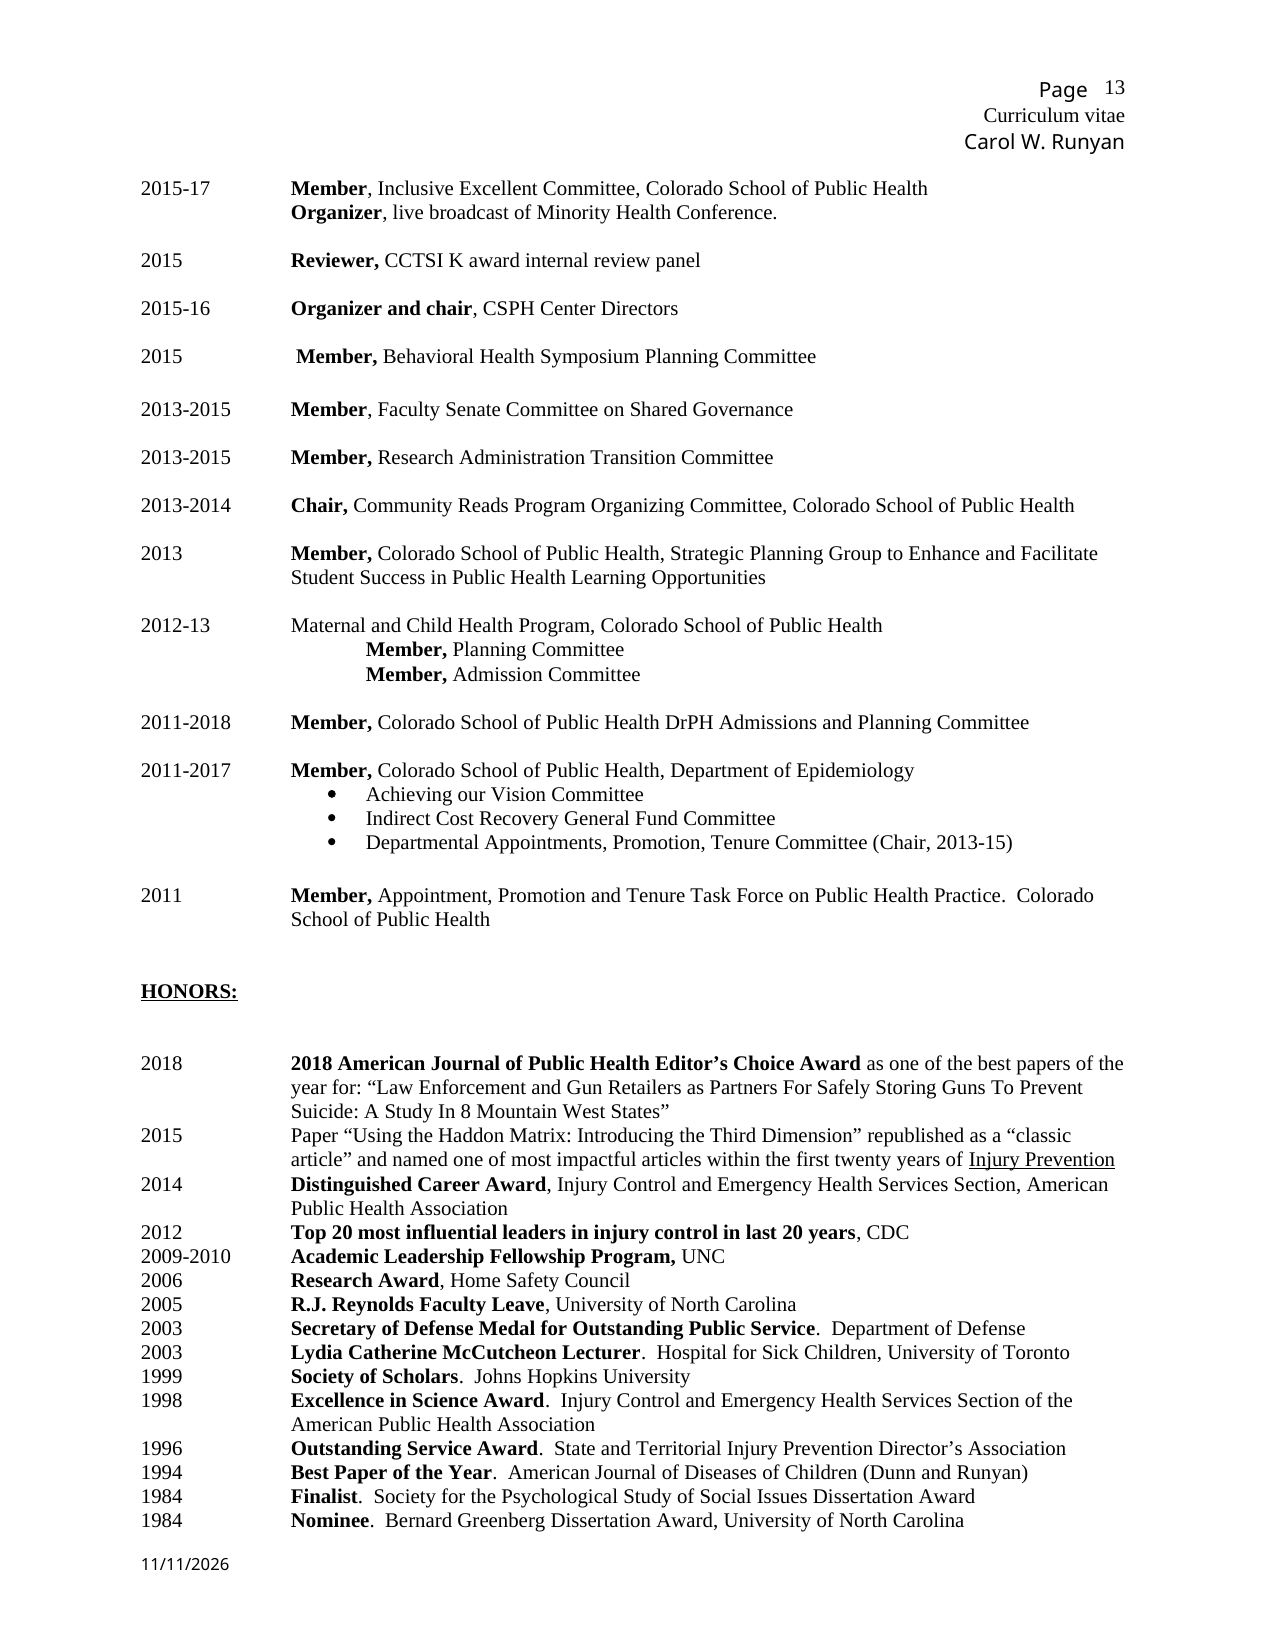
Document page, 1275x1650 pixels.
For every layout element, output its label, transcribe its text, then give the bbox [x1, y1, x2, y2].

text 2011 Member, Appointment, Promotion and Tenure Task Force on Public Health Practice. Colorado School of Public Health [141, 883, 1125, 931]
text 2013-2014 Chair, Community Reads Program Organizing Committee, Colorado School of Public Health [141, 493, 1125, 517]
text 2003 Lydia Catherine McCutcheon Lecturer. Hospital for Sick Children, University of Toronto [141, 1340, 1125, 1364]
text 2015 Paper “Using the Haddon Matrix: Introducing the Third Dimension” republished as a “classic article” and named one of most impactful articles within the first twenty years of Injury Prevention [141, 1123, 1125, 1171]
text 2011-2018 Member, Colorado School of Public Health DrPH Admissions and Planning Committee [141, 709, 1125, 734]
text 1984 Finalist. Society for the Psychological Study of Social Issues Dissertation Award [141, 1484, 1125, 1508]
text 2015-17 Member, Inclusive Excellent Committee, Colorado School of Public Health [141, 176, 1125, 199]
text 2006 Research Award, Home Safety Council [141, 1268, 1125, 1292]
text Organizer, live broadcast of Minority Health Conference. [141, 199, 1125, 224]
text 2013 Member, Colorado School of Public Health, Strategic Planning Group to Enhance and Facilitate Student Success in Public Health Learning Opportunities [141, 541, 1125, 589]
list Achieving our Vision Committee [328, 782, 1125, 806]
text 2015 Member, Behavioral Health Symposium Planning Committee [141, 344, 1125, 397]
text 2005 R.J. Reynolds Faculty Leave, University of North Carolina [141, 1292, 1125, 1316]
text 2012-13 Maternal and Child Health Program, Colorado School of Public Health [141, 613, 1125, 637]
text 1994 Best Paper of the Year. American Journal of Diseases of Children (Dunn and Runyan) [141, 1460, 1125, 1484]
text 2018 2018 American Journal of Public Health Editor’s Choice Award as one of the best papers of the year for: “Law Enforcement and Gun Retailers as Partners For Safely Storing Guns To Prevent Suicide: A Study In 8 Mountain West States” [141, 1051, 1125, 1123]
text 2015-16 Organizer and chair, CSPH Center Directors [141, 296, 1125, 320]
text 1996 Outstanding Service Award. State and Territorial Injury Prevention Director’s Association [141, 1436, 1125, 1460]
text Member, Planning Committee [216, 637, 1125, 661]
text 1999 Society of Scholars. Johns Hopkins University [141, 1364, 1125, 1388]
text 2014 Distinguished Career Award, Injury Control and Emergency Health Services Section, American Public Health Association [141, 1171, 1125, 1219]
text 2013-2015 Member, Research Administration Transition Committee [141, 445, 1125, 469]
text 2011-2017 Member, Colorado School of Public Health, Department of Epidemiology [141, 758, 1125, 782]
text 2015 Reviewer, CCTSI K award internal review panel [141, 248, 1125, 272]
text 1984 Nominee. Bernard Greenberg Dissertation Award, University of North Carolina [141, 1508, 1125, 1532]
text 2013-2015 Member, Faculty Senate Committee on Shared Governance [141, 397, 1125, 421]
text 2012 Top 20 most influential leaders in injury control in last 20 years, CDC [141, 1219, 1125, 1244]
text 2003 Secretary of Defense Medal for Outstanding Public Service. Department of Defense [141, 1316, 1125, 1340]
text Member, Admission Committee [291, 661, 1125, 686]
list Indirect Cost Recovery General Fund Committee [328, 806, 1125, 830]
text 1998 Excellence in Science Award. Injury Control and Emergency Health Services Section of the American Public Health Association [141, 1388, 1125, 1436]
list Departmental Appointments, Promotion, Tenure Committee (Chair, 2013-15) [328, 830, 1125, 883]
text HONORS: [141, 979, 1125, 1003]
text 2009-2010 Academic Leadership Fellowship Program, UNC [141, 1244, 1125, 1268]
